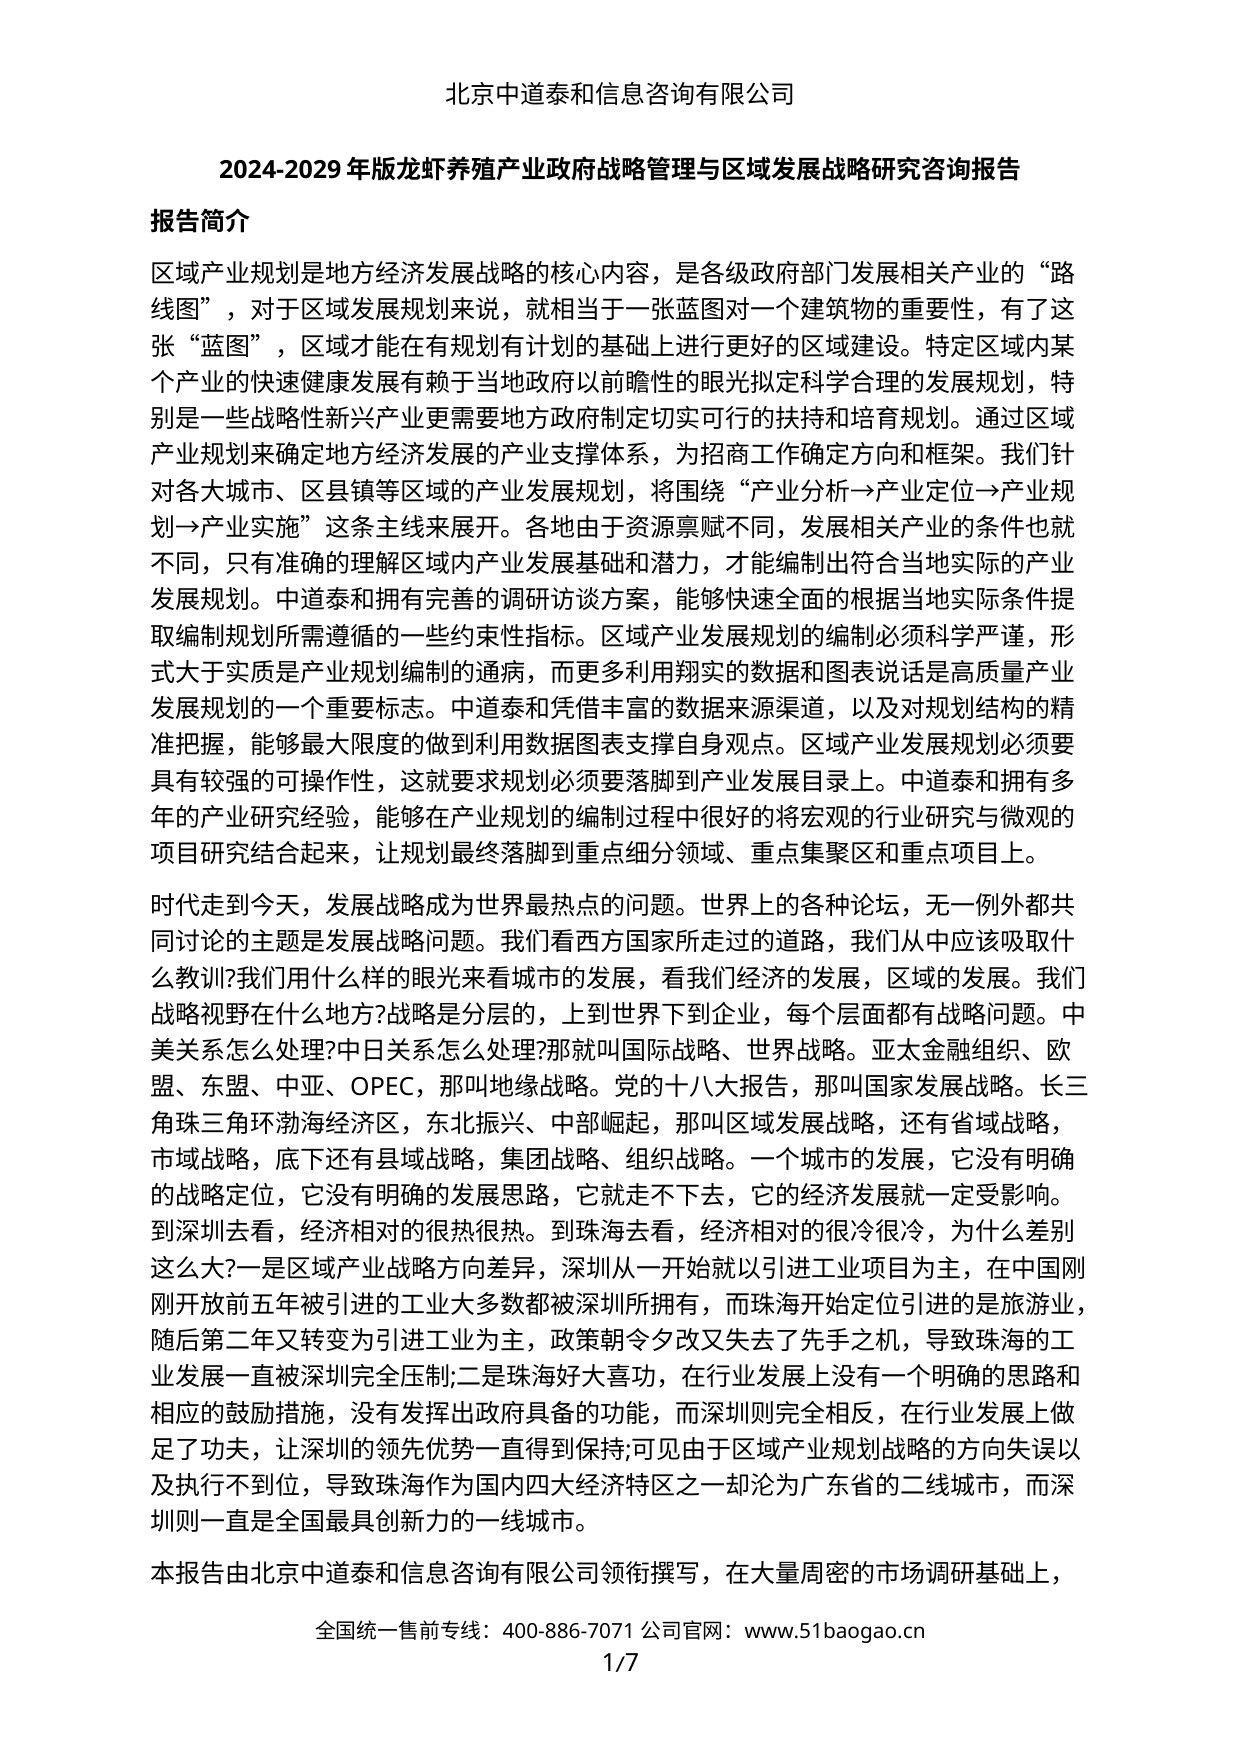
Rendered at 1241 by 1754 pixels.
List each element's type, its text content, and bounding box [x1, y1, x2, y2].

text 时代走到今天，发展战略成为世界最热点的问题。世界上的各种论坛，无一例外都共同讨论的主题是发展战略问题。我们看西方国家所走过的道路，我们从中应该吸取什么教训?我们用什么样的眼光来看城市的发展，看我们经济的发展，区域的发展。我们战略视野在什么地方?战略是分层的，上到世界下到企业，每个层面都有战略问题。中美关系怎么处理?中日关系怎么处理?那就叫国际战略、世界战略。亚太金融组织、欧盟、东盟、中亚、OPEC，那叫地缘战略。党的十八大报告，那叫国家发展战略。长三角珠三角环渤海经济区，东北振兴、中部崛起，那叫区域发展战略，还有省域战略，市域战略，底下还有县域战略，集团战略、组织战略。一个城市的发展，它没有明确的战略定位，它没有明确的发展思路，它就走不下去，它的经济发展就一定受影响。到深圳去看，经济相对的很热很热。到珠海去看，经济相对的很冷很冷，为什么差别这么大?一是区域产业战略方向差异，深圳从一开始就以引进工业项目为主，在中国刚刚开放前五年被引进的工业大多数都被深圳所拥有，而珠海开始定位引进的是旅游业，随后第二年又转变为引进工业为主，政策朝令夕改又失去了先手之机，导致珠海的工业发展一直被深圳完全压制;二是珠海好大喜功，在行业发展上没有一个明确的思路和相应的鼓励措施，没有发挥出政府具备的功能，而深圳则完全相反，在行业发展上做足了功夫，让深圳的领先优势一直得到保持;可见由于区域产业规划战略的方向失误以及执行不到位，导致珠海作为国内四大经济特区之一却沦为广东省的二线城市，而深圳则一直是全国最具创新力的一线城市。 [150, 886, 1090, 1538]
text 报告简介 [150, 202, 1090, 238]
text 区域产业规划是地方经济发展战略的核心内容，是各级政府部门发展相关产业的“路线图”，对于区域发展规划来说，就相当于一张蓝图对一个建筑物的重要性，有了这张“蓝图”，区域才能在有规划有计划的基础上进行更好的区域建设。特定区域内某个产业的快速健康发展有赖于当地政府以前瞻性的眼光拟定科学合理的发展规划，特别是一些战略性新兴产业更需要地方政府制定切实可行的扶持和培育规划。通过区域产业规划来确定地方经济发展的产业支撑体系，为招商工作确定方向和框架。我们针对各大城市、区县镇等区域的产业发展规划，将围绕“产业分析→产业定位→产业规划→产业实施”这条主线来展开。各地由于资源禀赋不同，发展相关产业的条件也就不同，只有准确的理解区域内产业发展基础和潜力，才能编制出符合当地实际的产业发展规划。中道泰和拥有完善的调研访谈方案，能够快速全面的根据当地实际条件提取编制规划所需遵循的一些约束性指标。区域产业发展规划的编制必须科学严谨，形式大于实质是产业规划编制的通病，而更多利用翔实的数据和图表说话是高质量产业发展规划的一个重要标志。中道泰和凭借丰富的数据来源渠道，以及对规划结构的精准把握，能够最大限度的做到利用数据图表支撑自身观点。区域产业发展规划必须要具有较强的可操作性，这就要求规划必须要落脚到产业发展目录上。中道泰和拥有多年的产业研究经验，能够在产业规划的编制过程中很好的将宏观的行业研究与微观的项目研究结合起来，让规划最终落脚到重点细分领域、重点集聚区和重点项目上。 [150, 254, 1090, 870]
text 2024-2029年版龙虾养殖产业政府战略管理与区域发展战略研究咨询报告 [150, 150, 1090, 186]
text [150, 1554, 1090, 1590]
